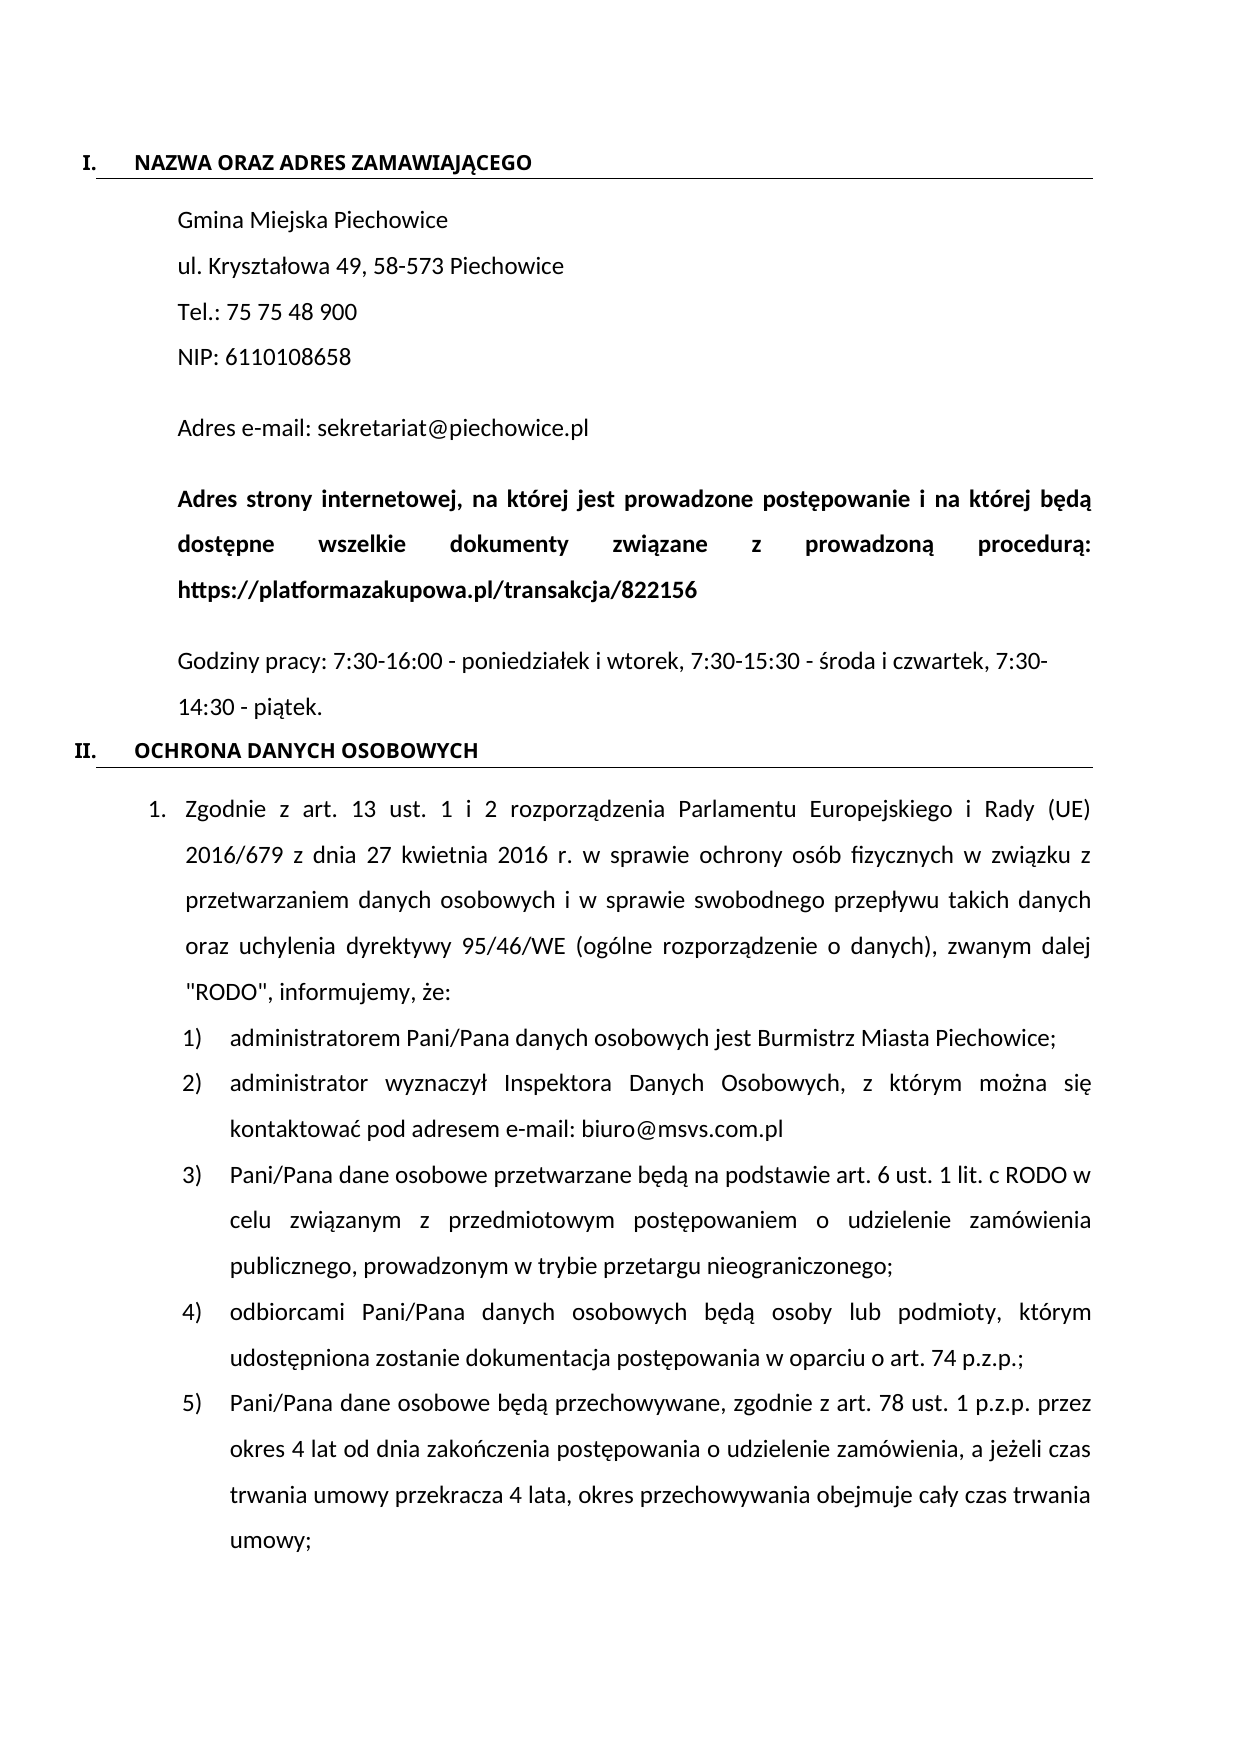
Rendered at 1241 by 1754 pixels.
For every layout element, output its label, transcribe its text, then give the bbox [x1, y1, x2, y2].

text Adres e-mail: sekretariat@piechowice.pl [177, 412, 1093, 443]
list administratorem Pani/Pana danych osobowych jest Burmistrz Miasta Piechowice; [192, 1022, 1093, 1052]
subtitle NAZWA ORAZ ADRES ZAMAWIAJĄCEGO [96, 148, 1093, 178]
text ul. Kryształowa 49, 58-573 Piechowice [177, 250, 1093, 280]
list Pani/Pana dane osobowe przetwarzane będą na podstawie art. 6 ust. 1 lit. c RODO w celu związanym z przedmiotowym postępowaniem o udzielenie zamówienia publicznego, prowadzonym w trybie przetargu nieograniczonego; [192, 1159, 1093, 1281]
list administrator wyznaczył Inspektora Danych Osobowych, z którym można się kontaktować pod adresem e-mail: biuro@msvs.com.pl [192, 1067, 1093, 1144]
list odbiorcami Pani/Pana danych osobowych będą osoby lub podmioty, którym udostępniona zostanie dokumentacja postępowania w oparciu o art. 74 p.z.p.; [192, 1296, 1093, 1372]
text Tel.: 75 75 48 900 [177, 296, 1093, 326]
text NIP: 6110108658 [177, 341, 1093, 372]
text Gmina Miejska Piechowice [177, 204, 1093, 235]
text Godziny pracy: 7:30-16:00 - poniedziałek i wtorek, 7:30-15:30 - środa i czwartek, 7:30-14:30 - piątek. [177, 645, 1093, 721]
list Pani/Pana dane osobowe będą przechowywane, zgodnie z art. 78 ust. 1 p.z.p. przez okres 4 lat od dnia zakończenia postępowania o udzielenie zamówienia, a jeżeli czas trwania umowy przekracza 4 lata, okres przechowywania obejmuje cały czas trwania umowy; [192, 1387, 1093, 1555]
text Adres strony internetowej, na której jest prowadzone postępowanie i na której będą dostępne wszelkie dokumenty związane z prowadzoną procedurą: https://platformazakupowa.pl/transakcja/822156 [177, 483, 1093, 605]
subtitle OCHRONA DANYCH OSOBOWYCH [96, 736, 1093, 767]
list Zgodnie z art. 13 ust. 1 i 2 rozporządzenia Parlamentu Europejskiego i Rady (UE) 2016/679 z dnia 27 kwietnia 2016 r. w sprawie ochrony osób fizycznych w związku z przetwarzaniem danych osobowych i w sprawie swobodnego przepływu takich danych oraz uchylenia dyrektywy 95/46/WE (ogólne rozporządzenie o danych), zwanym dalej "RODO", informujemy, że: [148, 793, 1093, 1006]
